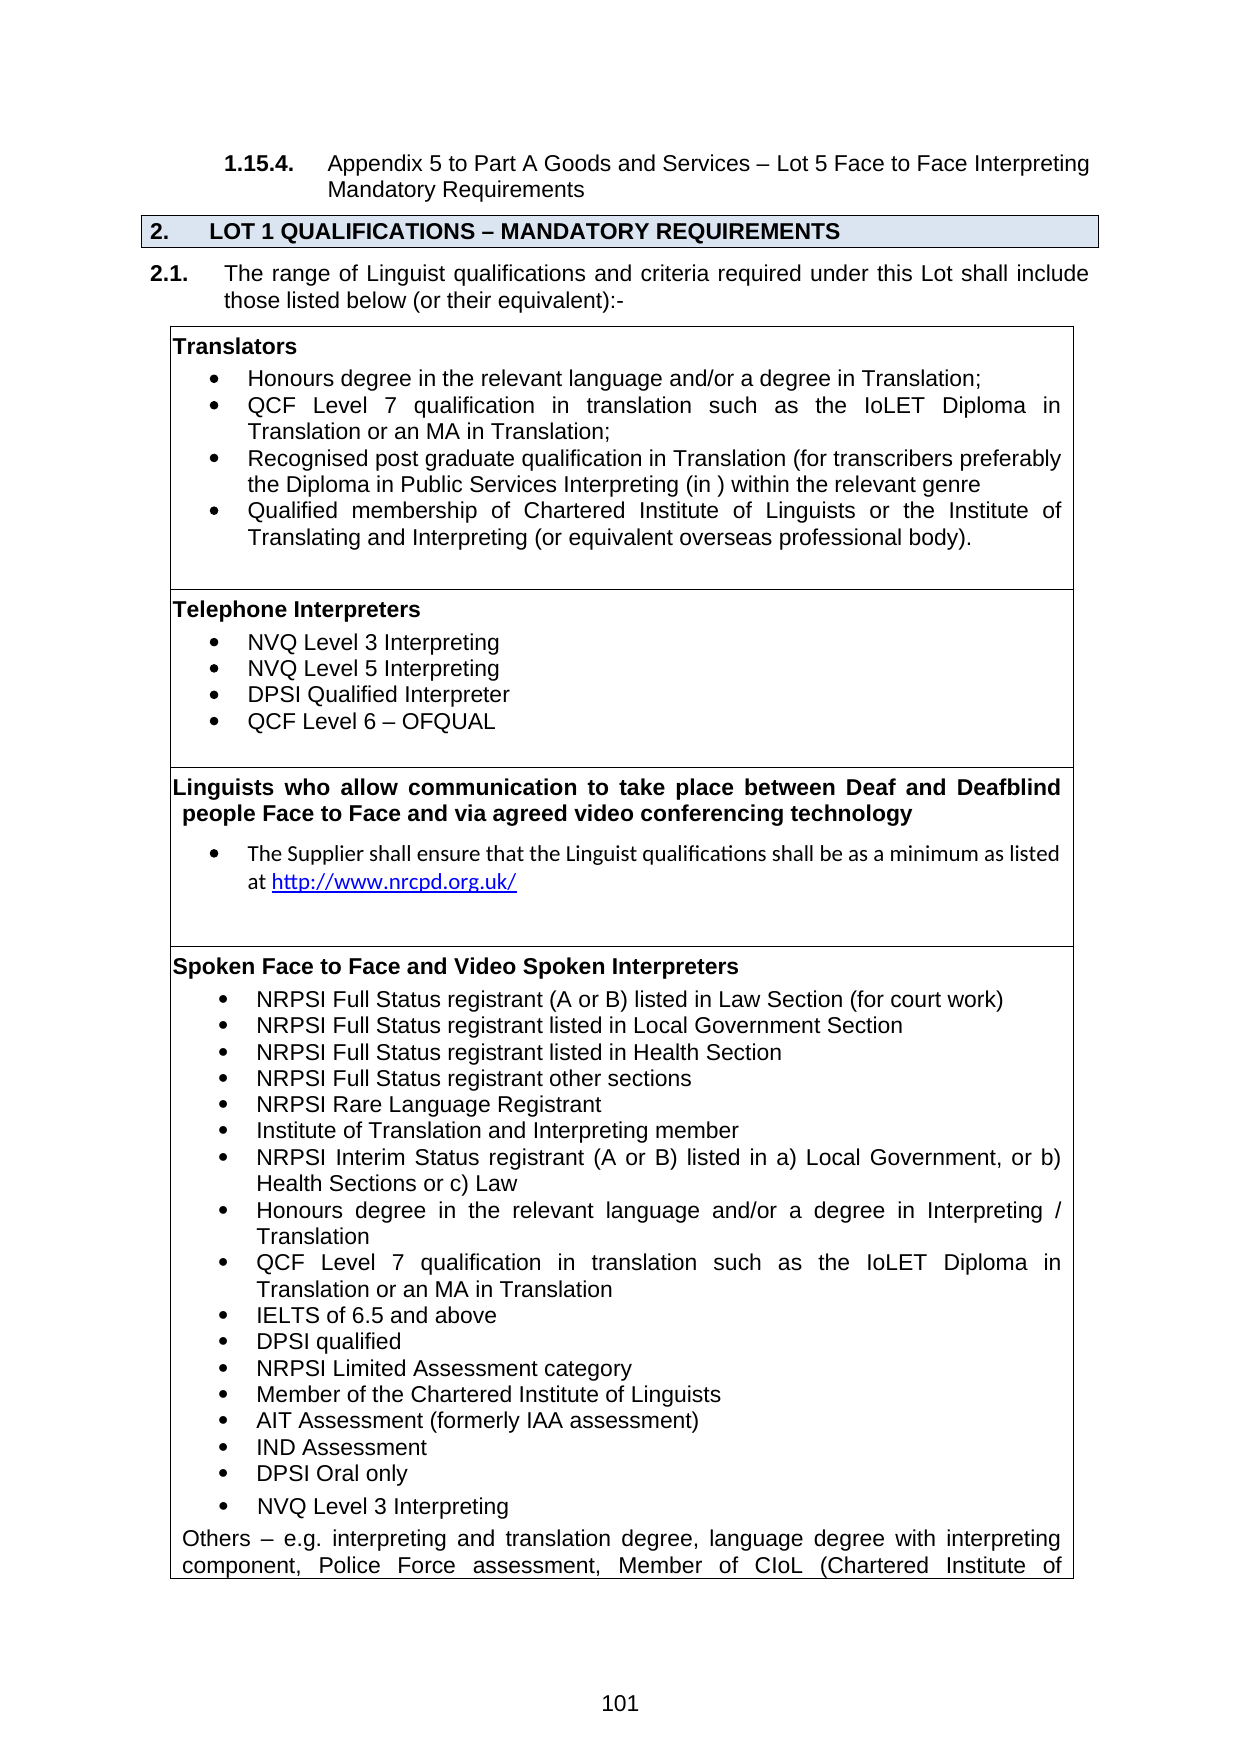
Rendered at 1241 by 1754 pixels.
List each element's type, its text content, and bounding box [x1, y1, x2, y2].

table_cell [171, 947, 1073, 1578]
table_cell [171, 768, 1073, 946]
list Appendix 5 to Part A Goods and Services – Lot 5 Face to Face Interpreting Mandatory Requirements [224, 150, 1090, 203]
list LOT 1 QUALIFICATIONS – MANDATORY REQUIREMENTS [142, 216, 1098, 247]
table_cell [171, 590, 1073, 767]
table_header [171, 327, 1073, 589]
list The range of Linguist qualifications and criteria required under this Lot shall include those listed below (or their equivalent):- [150, 260, 1090, 313]
